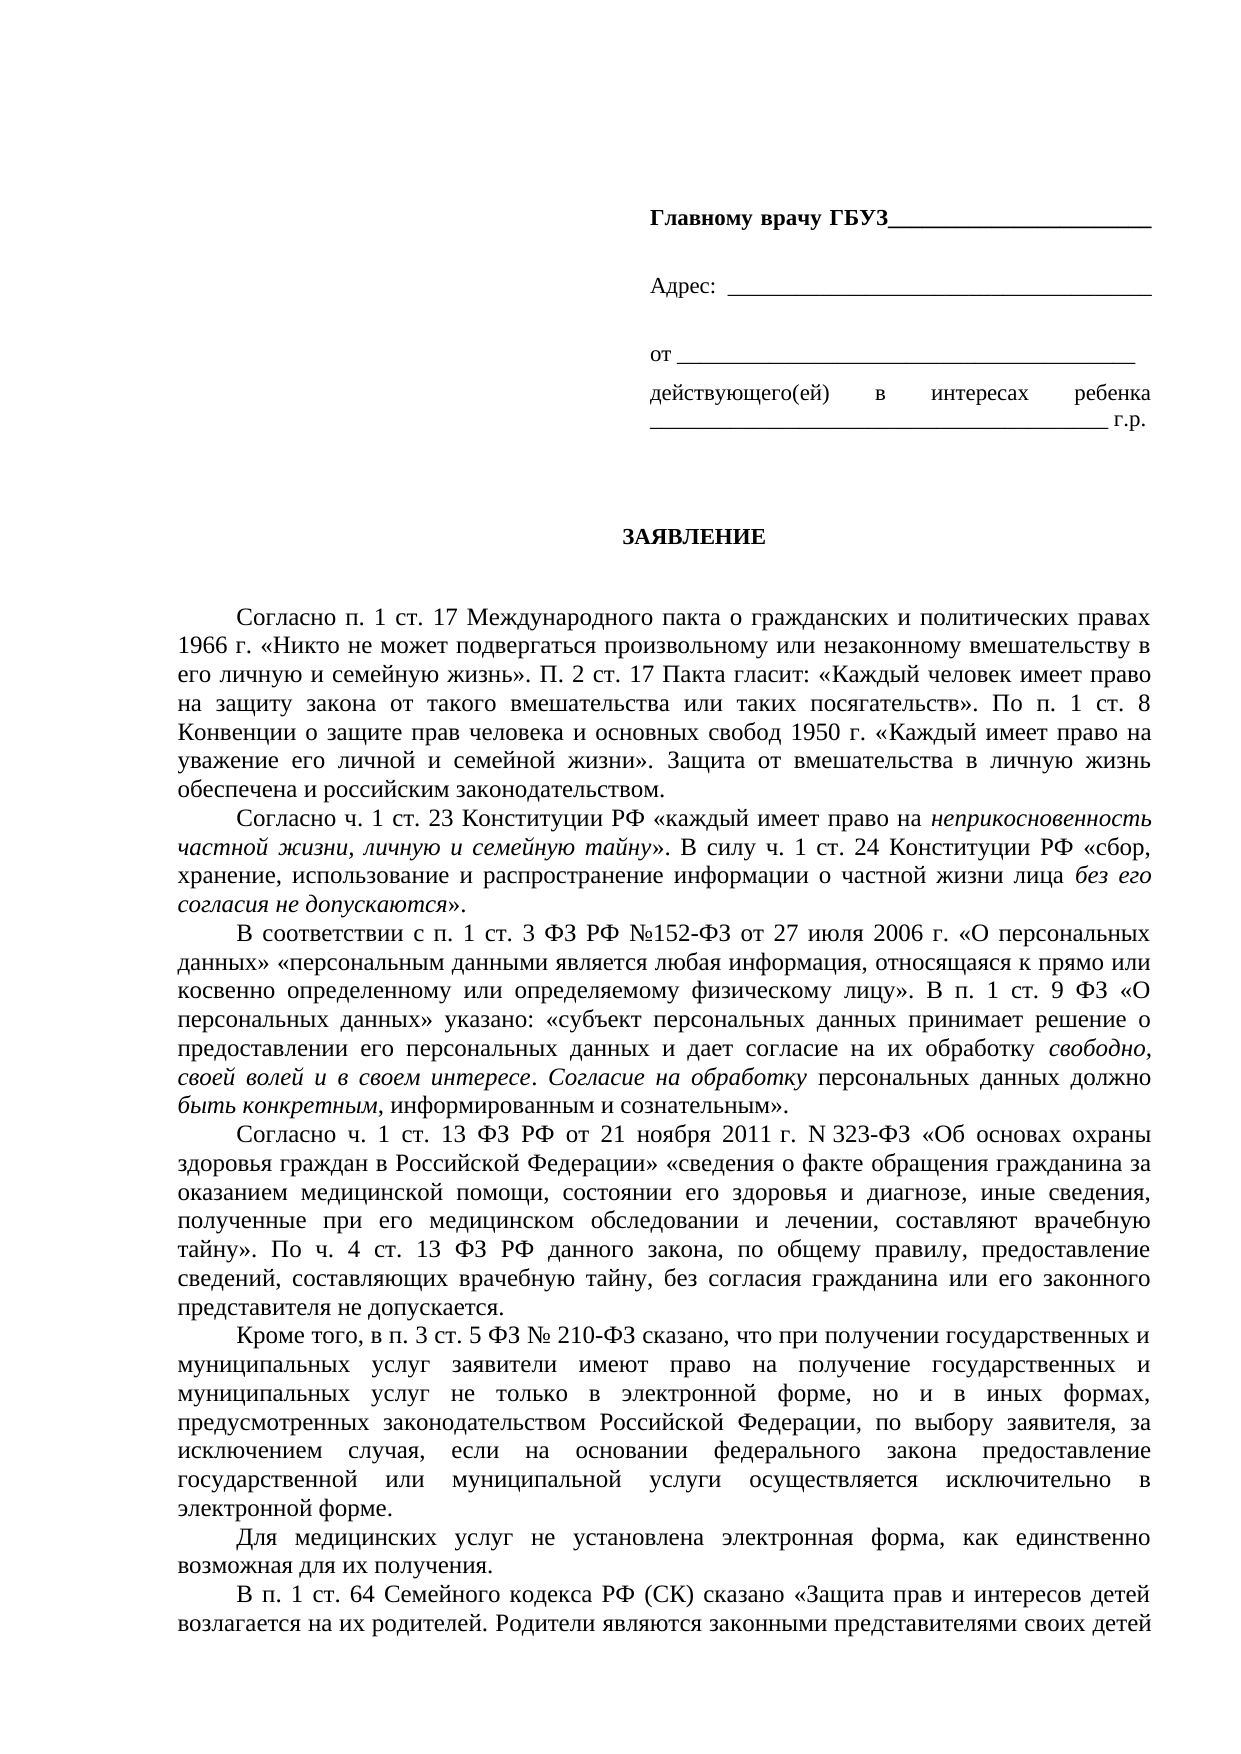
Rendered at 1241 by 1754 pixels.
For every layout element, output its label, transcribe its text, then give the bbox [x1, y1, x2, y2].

text ЗАЯВЛЕНИЕ [177, 523, 1152, 549]
text В соответствии с п. 1 ст. 3 ФЗ РФ №152-ФЗ от 27 июля 2006 г. «О персональных данных» «персональным данными является любая информация, относящаяся к прямо или косвенно определенному или определяемому физическому лицу». В п. 1 ст. 9 ФЗ «О персональных данных» указано: «субъект персональных данных принимает решение о предоставлении его персональных данных и дает согласие на их обработку свободно, своей волей и в своем интересе. Согласие на обработку персональных данных должно быть конкретным, информированным и сознательным». [177, 918, 1152, 1119]
text действующего(ей) в интересах ребенка ________________________________________ г.р. [650, 378, 1152, 431]
text Главному врачу ГБУЗ_______________________ [650, 204, 1152, 259]
text Адрес: _____________________________________ [650, 272, 1152, 327]
text Согласно ч. 1 ст. 13 ФЗ РФ от 21 ноября 2011 г. N 323-ФЗ «Об основах охраны здоровья граждан в Российской Федерации» «сведения о факте обращения гражданина за оказанием медицинской помощи, состоянии его здоровья и диагнозе, иные сведения, полученные при его медицинском обследовании и лечении, составляют врачебную тайну». По ч. 4 ст. 13 ФЗ РФ данного закона, по общему правилу, предоставление сведений, составляющих врачебную тайну, без согласия гражданина или его законного представителя не допускается. [177, 1119, 1152, 1321]
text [177, 1579, 1152, 1637]
text Согласно п. 1 ст. 17 Международного пакта о гражданских и политических правах 1966 г. «Никто не может подвергаться произвольному или незаконному вмешательству в его личную и семейную жизнь». П. 2 ст. 17 Пакта гласит: «Каждый человек имеет право на защиту закона от такого вмешательства или таких посягательств». По п. 1 ст. 8 Конвенции о защите прав человека и основных свобод 1950 г. «Каждый имеет право на уважение его личной и семейной жизни». Защита от вмешательства в личную жизнь обеспечена и российским законодательством. [177, 602, 1152, 803]
text Согласно ч. 1 ст. 23 Конституции РФ «каждый имеет право на неприкосновенность частной жизни, личную и семейную тайну». В силу ч. 1 ст. 24 Конституции РФ «сбор, хранение, использование и распространение информации о частной жизни лица без его согласия не допускаются». [177, 803, 1152, 918]
text Для медицинских услуг не установлена электронная форма, как единственно возможная для их получения. [177, 1522, 1152, 1579]
text Кроме того, в п. 3 ст. 5 ФЗ № 210-ФЗ сказано, что при получении государственных и муниципальных услуг заявители имеют право на получение государственных и муниципальных услуг не только в электронной форме, но и в иных формах, предусмотренных законодательством Российской Федерации, по выбору заявителя, за исключением случая, если на основании федерального закона предоставление государственной или муниципальной услуги осуществляется исключительно в электронной форме. [177, 1321, 1152, 1522]
text от ________________________________________ [650, 340, 1152, 366]
